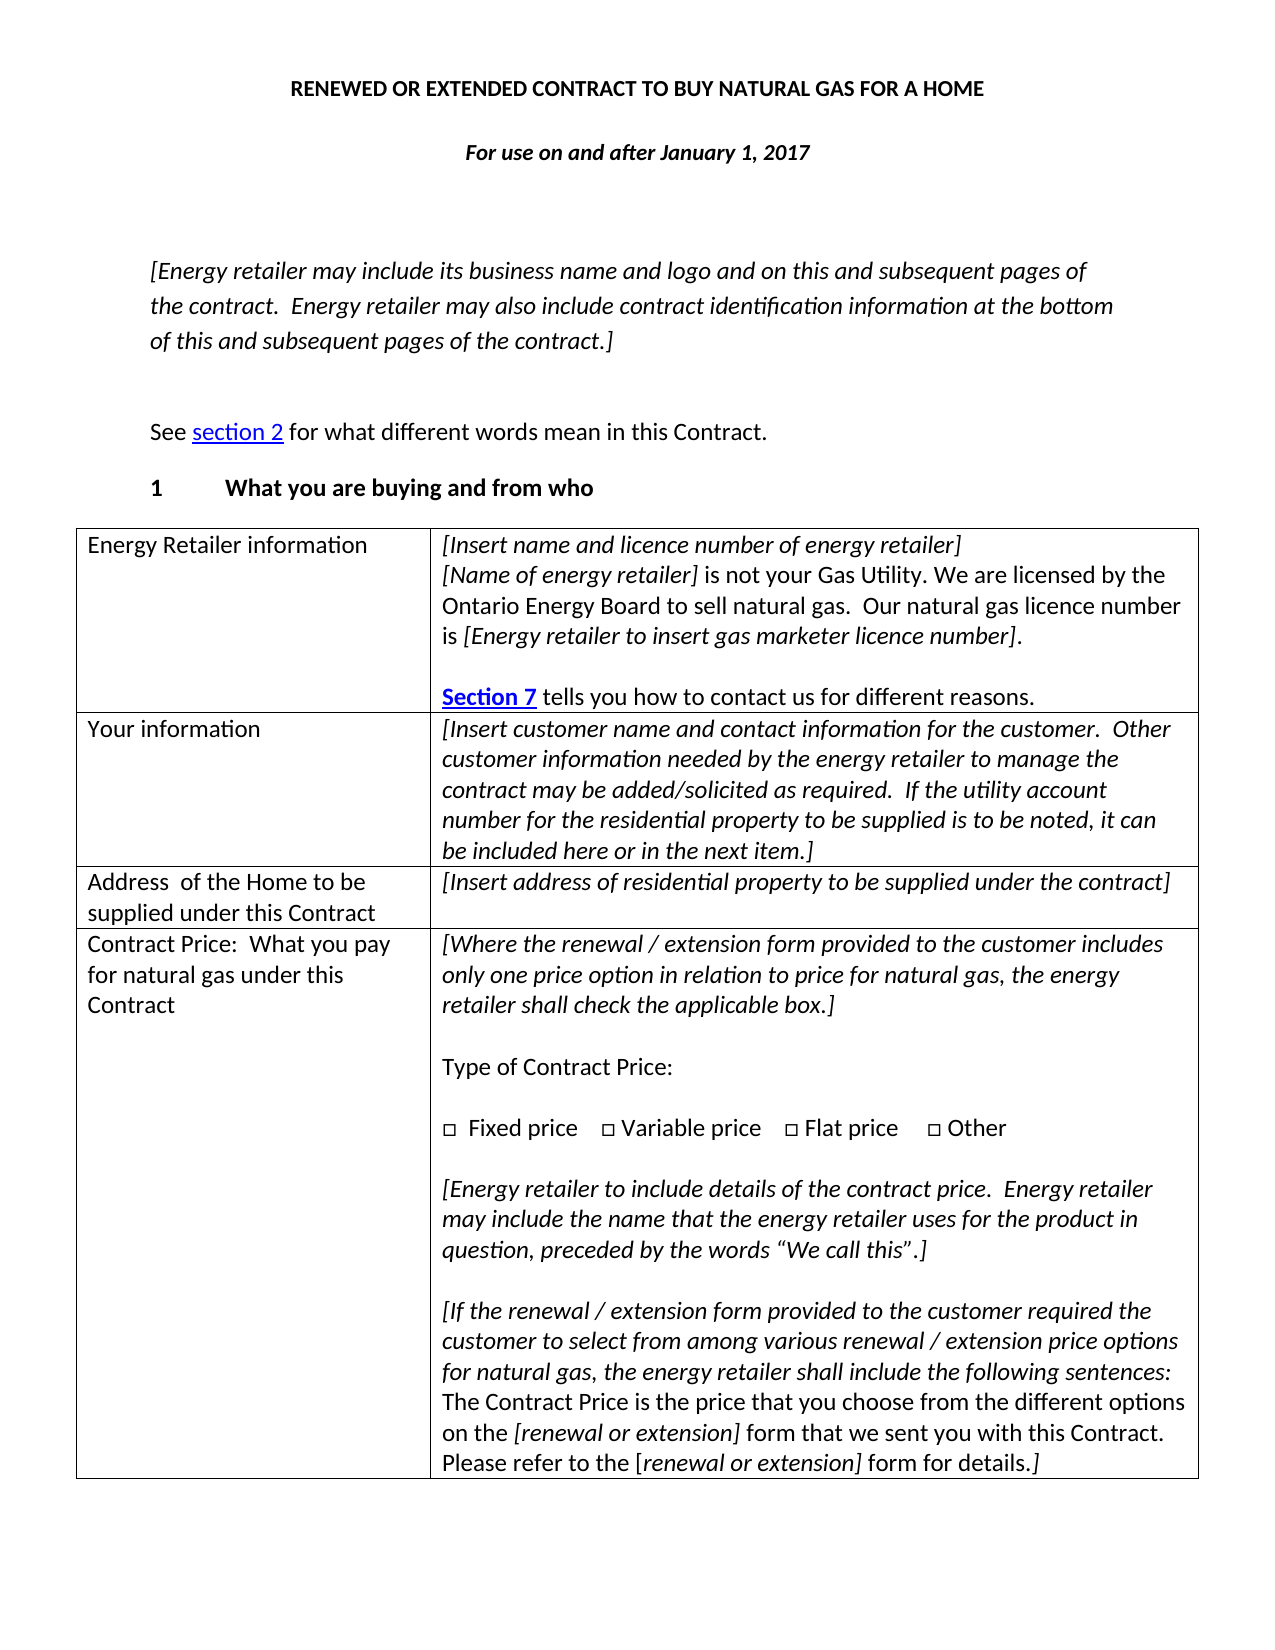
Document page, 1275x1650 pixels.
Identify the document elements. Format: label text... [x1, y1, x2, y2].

table_cell Address of the Home to be supplied under this Contract [77, 867, 430, 928]
table_cell [Insert customer name and contact information for the customer. Other customer information needed by the energy retailer to manage the contract may be added/solicited as required. If the utility account number for the residential property to be supplied is to be noted, it can be included here or in the next item.] [431, 713, 1198, 866]
table_cell Your information [77, 713, 430, 866]
text See section 2 for what different words mean in this Contract. [150, 416, 1125, 447]
table_header [Insert name and licence number of energy retailer] [Name of energy retailer] is not your Gas Utility. We are licensed by the Ontario Energy Board to sell natural gas. Our natural gas licence number is [Energy retailer to insert gas marketer licence number]. Section 7 tells you how to contact us for different reasons. [431, 529, 1198, 712]
table_cell [Insert address of residential property to be supplied under the contract] [431, 867, 1198, 928]
table_header Energy Retailer information [77, 529, 430, 712]
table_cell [77, 929, 430, 1478]
text 1 What you are buying and from who [150, 472, 1125, 502]
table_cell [431, 929, 1198, 1478]
text [Energy retailer may include its business name and logo and on this and subsequent pages of the contract. Energy retailer may also include contract identification information at the bottom of this and subsequent pages of the contract.] [150, 255, 1125, 356]
